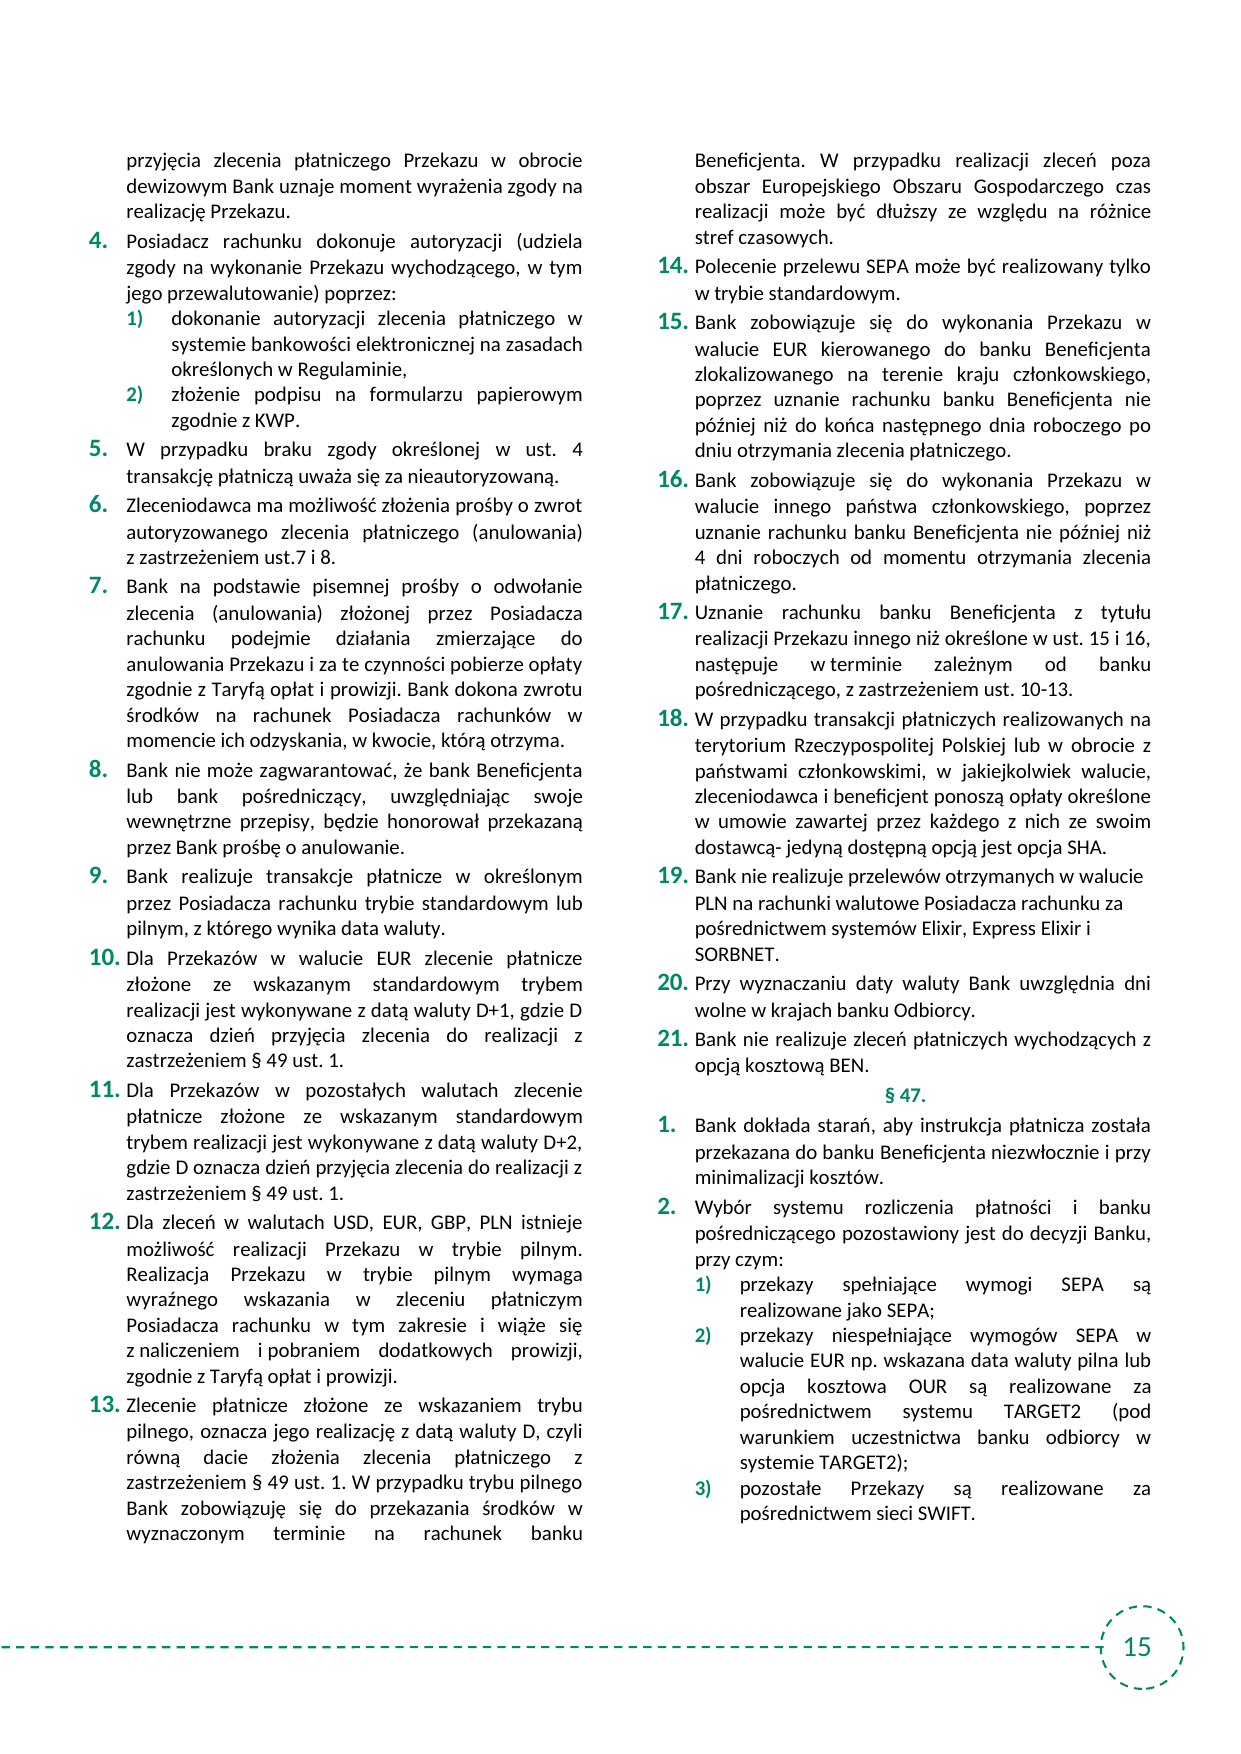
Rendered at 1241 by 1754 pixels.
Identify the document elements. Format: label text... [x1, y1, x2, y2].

list Dla Przekazów w walucie EUR zlecenie płatnicze złożone ze wskazanym standardowym trybem realizacji jest wykonywane z datą waluty D+1, gdzie D oznacza dzień przyjęcia zlecenia do realizacji z zastrzeżeniem § 49 ust. 1. [89, 941, 583, 1073]
list Dla zleceń w walutach USD, EUR, GBP, PLN istnieje możliwość realizacji Przekazu w trybie pilnym. Realizacja Przekazu w trybie pilnym wymaga wyraźnego wskazania w zleceniu płatniczym Posiadacza rachunku w tym zakresie i wiąże się z naliczeniem i pobraniem dodatkowych prowizji, zgodnie z Taryfą opłat i prowizji. [89, 1205, 583, 1388]
list Bank nie realizuje przelewów otrzymanych w walucie PLN na rachunki walutowe Posiadacza rachunku za pośrednictwem systemów Elixir, Express Elixir i SORBNET. [657, 859, 1152, 966]
list przekazy niespełniające wymogów SEPA w walucie EUR np. wskazana data waluty pilna lub opcja kosztowa OUR są realizowane za pośrednictwem systemu TARGET2 (pod warunkiem uczestnictwa banku odbiorcy w systemie TARGET2); [694, 1322, 1152, 1475]
list Bank zobowiązuje się do wykonania Przekazu w walucie innego państwa członkowskiego, poprzez uznanie rachunku banku Beneficjenta nie później niż 4 dni roboczych od momentu otrzymania zlecenia płatniczego. [657, 463, 1152, 595]
list Posiadacz rachunku dokonuje autoryzacji (udziela zgody na wykonanie Przekazu wychodzącego, w tym jego przewalutowanie) poprzez: [89, 224, 583, 305]
list Zlecenie płatnicze złożone ze wskazaniem trybu pilnego, oznacza jego realizację z datą waluty D, czyli równą dacie złożenia zlecenia płatniczego z zastrzeżeniem § 49 ust. 1. W przypadku trybu pilnego Bank zobowiązuję się do przekazania środków w wyznaczonym terminie na rachunek banku Beneficjenta. W przypadku realizacji zleceń poza obszar Europejskiego Obszaru Gospodarczego czas realizacji może być dłuższy ze względu na różnice stref czasowych. [89, 1388, 583, 1546]
list złożenie podpisu na formularzu papierowym zgodnie z KWP. [126, 382, 583, 432]
list Dla Przekazów w pozostałych walutach zlecenie płatnicze złożone ze wskazanym standardowym trybem realizacji jest wykonywane z datą waluty D+2, gdzie D oznacza dzień przyjęcia zlecenia do realizacji z zastrzeżeniem § 49 ust. 1. [89, 1073, 583, 1205]
list Bank realizuje transakcje płatnicze w określonym przez Posiadacza rachunku trybie standardowym lub pilnym, z którego wynika data waluty. [89, 859, 583, 941]
list Zleceniodawca ma możliwość złożenia prośby o zwrot autoryzowanego zlecenia płatniczego (anulowania) z zastrzeżeniem ust.7 i 8. [89, 488, 583, 570]
list W przypadku braku zgody określonej w ust. 4 transakcję płatniczą uważa się za nieautoryzowaną. [89, 432, 583, 488]
list pozostałe Przekazy są realizowane za pośrednictwem sieci SWIFT. [694, 1475, 1152, 1526]
list dokonanie autoryzacji zlecenia płatniczego w systemie bankowości elektronicznej na zasadach określonych w Regulaminie, [126, 305, 583, 382]
list Przy wyznaczaniu daty waluty Bank uwzględnia dni wolne w krajach banku Odbiorcy. [657, 966, 1152, 1022]
list Zlecenie płatnicze złożone ze wskazaniem trybu pilnego, oznacza jego realizację z datą waluty D, czyli równą dacie złożenia zlecenia płatniczego z zastrzeżeniem § 49 ust. 1. W przypadku trybu pilnego Bank zobowiązuję się do przekazania środków w wyznaczonym terminie na rachunek banku Beneficjenta. W przypadku realizacji zleceń poza obszar Europejskiego Obszaru Gospodarczego czas realizacji może być dłuższy ze względu na różnice stref czasowych. [657, 148, 1152, 249]
list W przypadku transakcji płatniczych realizowanych na terytorium Rzeczypospolitej Polskiej lub w obrocie z państwami członkowskimi, w jakiejkolwiek walucie, zleceniodawca i beneficjent ponoszą opłaty określone w umowie zawartej przez każdego z nich ze swoim dostawcą- jedyną dostępną opcją jest opcja SHA. [657, 702, 1152, 859]
list Bank nie realizuje zleceń płatniczych wychodzących z opcją kosztową BEN. [657, 1022, 1152, 1078]
list Bank zobowiązuje się do wykonania Przekazu w walucie EUR kierowanego do banku Beneficjenta zlokalizowanego na terenie kraju członkowskiego, poprzez uznanie rachunku banku Beneficjenta nie później niż do końca następnego dnia roboczego po dniu otrzymania zlecenia płatniczego. [657, 305, 1152, 463]
list Uznanie rachunku banku Beneficjenta z tytułu realizacji Przekazu innego niż określone w ust. 15 i 16, następuje w terminie zależnym od banku pośredniczącego, z zastrzeżeniem ust. 10-13. [657, 595, 1152, 702]
list Bank na podstawie pisemnej prośby o odwołanie zlecenia (anulowania) złożonej przez Posiadacza rachunku podejmie działania zmierzające do anulowania Przekazu i za te czynności pobierze opłaty zgodnie z Taryfą opłat i prowizji. Bank dokona zwrotu środków na rachunek Posiadacza rachunków w momencie ich odzyskania, w kwocie, którą otrzyma. [89, 570, 583, 753]
list przekazy spełniające wymogi SEPA są realizowane jako SEPA; [694, 1271, 1152, 1322]
list Bank nie może zagwarantować, że bank Beneficjenta lub bank pośredniczący, uwzględniając swoje wewnętrzne przepisy, będzie honorował przekazaną przez Bank prośbę o anulowanie. [89, 753, 583, 859]
list Polecenie przelewu SEPA może być realizowany tylko w trybie standardowym. [657, 249, 1152, 305]
list Wybór systemu rozliczenia płatności i banku pośredniczącego pozostawiony jest do decyzji Banku, przy czym: [657, 1190, 1152, 1271]
list Bank dokłada starań, aby instrukcja płatnicza została przekazana do banku Beneficjenta niezwłocznie i przy minimalizacji kosztów. [657, 1109, 1152, 1190]
